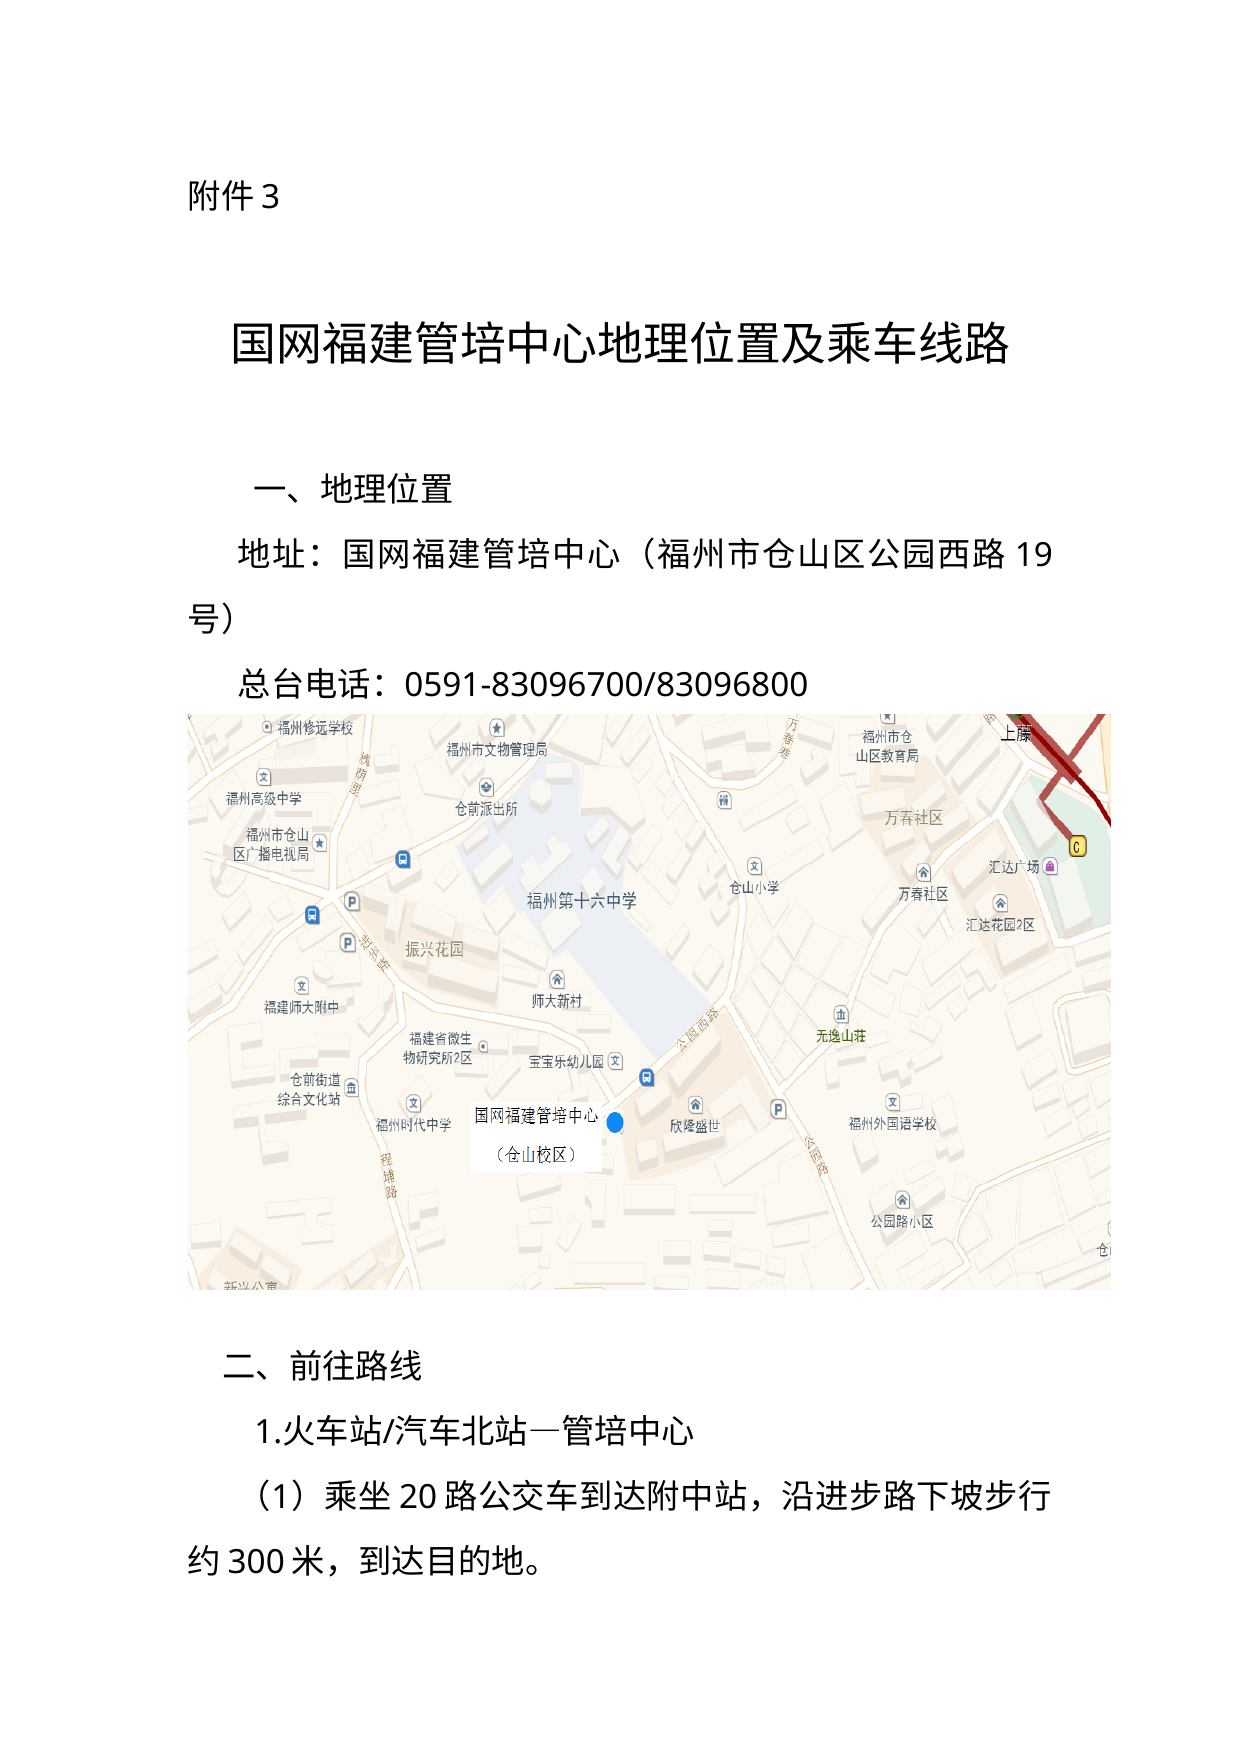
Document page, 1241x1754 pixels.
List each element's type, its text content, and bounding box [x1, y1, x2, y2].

text 总台电话：0591-83096700/83096800 [187, 649, 1053, 714]
text 二、前往路线 [187, 1332, 1053, 1397]
text 附件3 [187, 162, 1053, 227]
text （1）乘坐20路公交车到达附中站，沿进步路下坡步行约300米，到达目的地。 [187, 1462, 1053, 1592]
text 地址：国网福建管培中心（福州市仓山区公园西路19号） [187, 519, 1053, 649]
text 国网福建管培中心地理位置及乘车线路 [187, 292, 1053, 389]
text 一、地理位置 [253, 454, 1053, 519]
picture [187, 714, 1111, 1290]
text 1.火车站/汽车北站—管培中心 [254, 1397, 1053, 1462]
